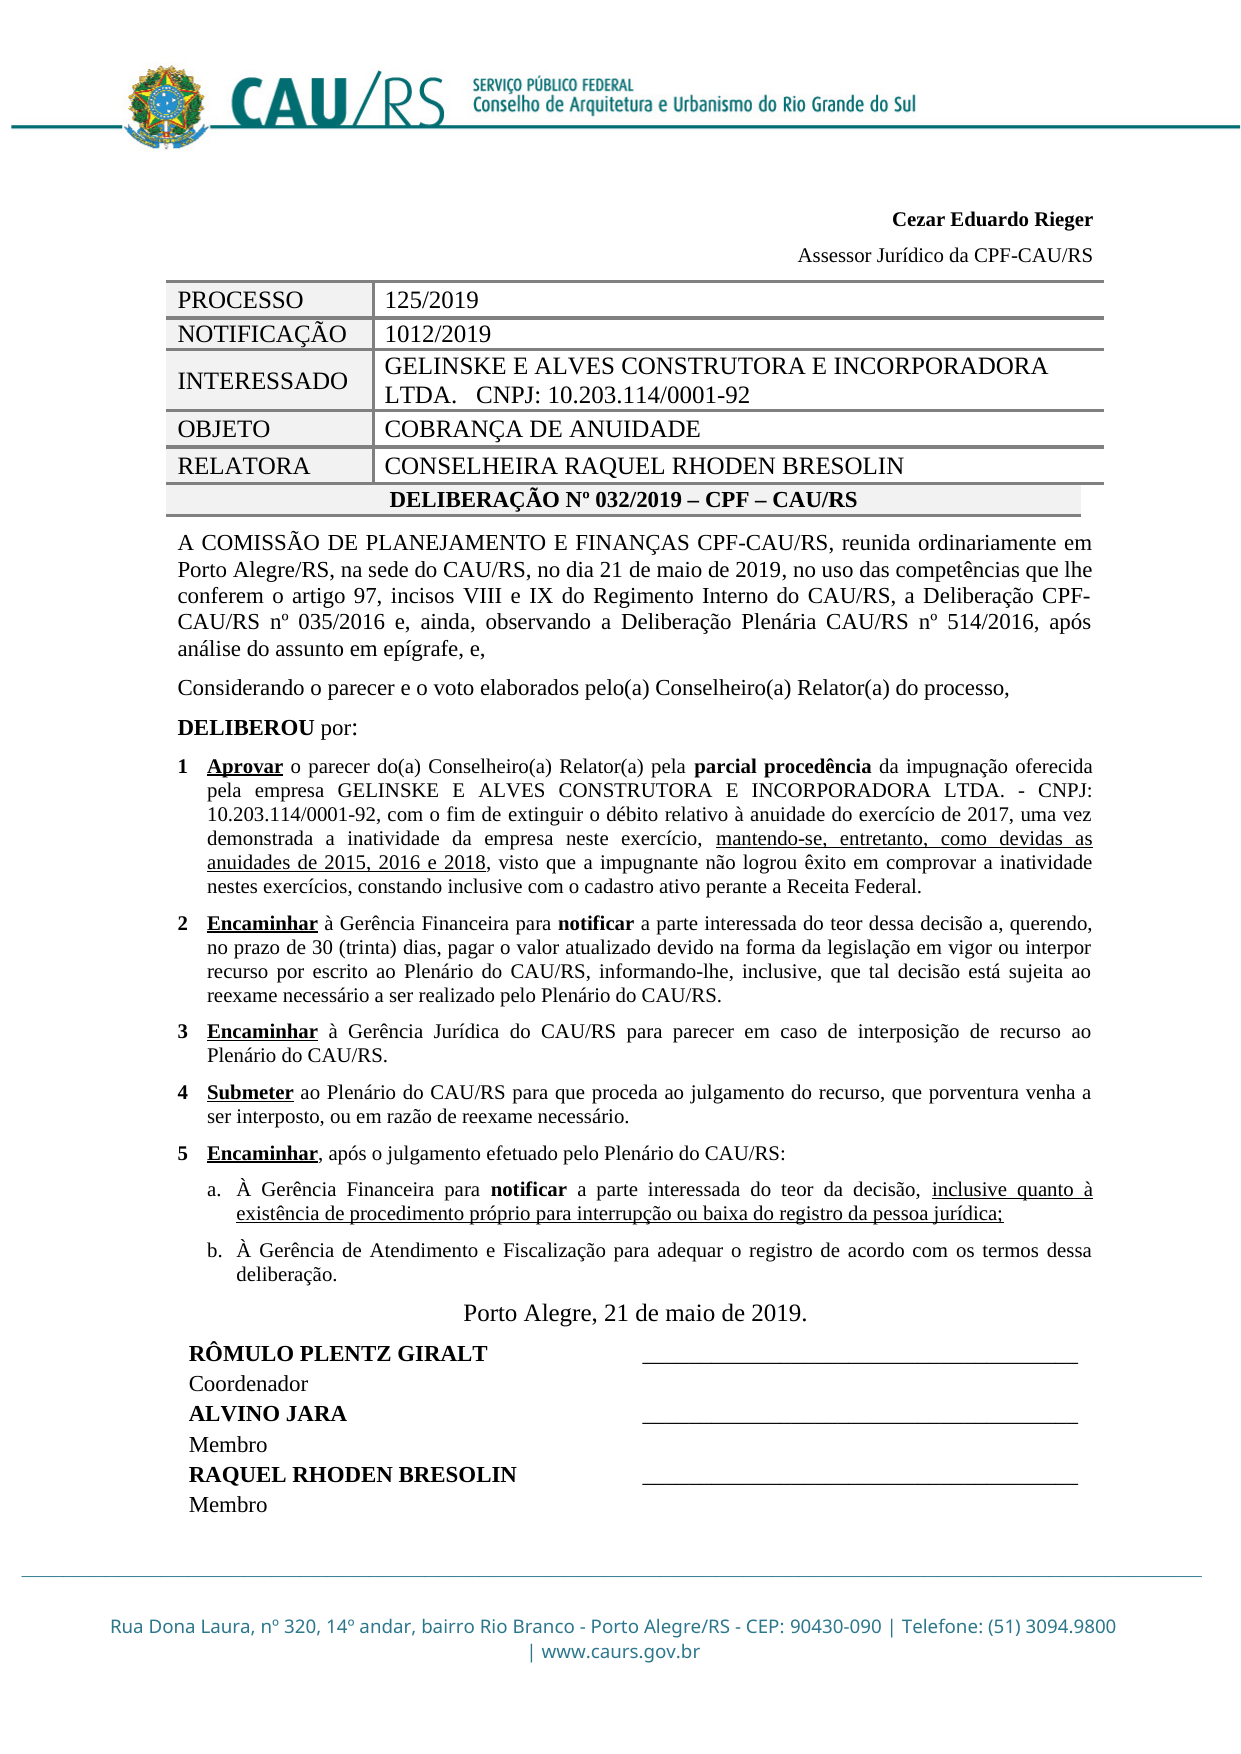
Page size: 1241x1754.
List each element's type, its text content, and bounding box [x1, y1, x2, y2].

text Considerando o parecer e o voto elaborados pelo(a) Conselheiro(a) Relator(a) do processo, [177, 673, 1093, 700]
list Encaminhar à Gerência Financeira para notificar a parte interessada do teor dessa decisão a, querendo, no prazo de 30 (trinta) dias, pagar o valor atualizado devido na forma da legislação em vigor ou interpor recurso por escrito ao Plenário do CAU/RS, informando-lhe, inclusive, que tal decisão está sujeita ao reexame necessário a ser realizado pelo Plenário do CAU/RS. [177, 911, 1093, 1007]
table_header 125/2019 [375, 283, 1104, 316]
table_cell OBJETO [166, 412, 372, 445]
text A COMISSÃO DE PLANEJAMENTO E FINANÇAS CPF-CAU/RS, reunida ordinariamente em Porto Alegre/RS, na sede do CAU/RS, no dia 21 de maio de 2019, no uso das competências que lhe conferem o artigo 97, incisos VIII e IX do Regimento Interno do CAU/RS, a Deliberação CPF-CAU/RS nº 035/2016 e, ainda, observando a Deliberação Plenária CAU/RS nº 514/2016, após análise do assunto em epígrafe, e, [177, 529, 1093, 661]
list Encaminhar à Gerência Jurídica do CAU/RS para parecer em caso de interposição de recurso ao Plenário do CAU/RS. [177, 1019, 1093, 1067]
list Aprovar o parecer do(a) Conselheiro(a) Relator(a) pela parcial procedência da impugnação oferecida pela empresa GELINSKE E ALVES CONSTRUTORA E INCORPORADORA LTDA. - CNPJ: 10.203.114/0001-92, com o fim de extinguir o débito relativo à anuidade do exercício de 2017, uma vez demonstrada a inatividade da empresa neste exercício, mantendo-se, entretanto, como devidas as anuidades de 2015, 2016 e 2018, visto que a impugnante não logrou êxito em comprovar a inatividade nestes exercícios, constando inclusive com o cadastro ativo perante a Receita Federal. [177, 754, 1093, 898]
table_cell RAQUEL RHODEN BRESOLIN Membro [177, 1461, 631, 1522]
table_cell ALVINO JARA Membro [177, 1400, 631, 1461]
table_cell ______________________________________ [631, 1461, 1093, 1522]
table_cell 1012/2019 [375, 320, 1104, 348]
list À Gerência Financeira para notificar a parte interessada do teor da decisão, inclusive quanto à existência de procedimento próprio para interrupção ou baixa do registro da pessoa jurídica; [207, 1177, 1093, 1225]
table_header PROCESSO [166, 283, 372, 316]
text Porto Alegre, 21 de maio de 2019. [177, 1298, 1093, 1327]
text Assessor Jurídico da CPF-CAU/RS [177, 243, 1093, 267]
picture [11, 0, 1241, 160]
table_cell INTERESSADO [166, 351, 372, 409]
list Encaminhar, após o julgamento efetuado pelo Plenário do CAU/RS: [177, 1141, 1093, 1164]
table_cell ______________________________________ [631, 1400, 1093, 1461]
table_cell RELATORA [166, 449, 372, 482]
table_header RÔMULO PLENTZ GIRALT Coordenador [177, 1340, 631, 1400]
table_cell DELIBERAÇÃO Nº 032/2019 – CPF – CAU/RS [166, 485, 1081, 514]
text DELIBEROU por: [177, 712, 1093, 741]
table_cell COBRANÇA DE ANUIDADE [375, 412, 1104, 445]
table_header ______________________________________ [631, 1340, 1093, 1400]
table_cell CONSELHEIRA RAQUEL RHODEN BRESOLIN [375, 449, 1104, 482]
text Cezar Eduardo Rieger [327, 207, 1093, 231]
table_cell NOTIFICAÇÃO [166, 320, 372, 348]
list À Gerência de Atendimento e Fiscalização para adequar o registro de acordo com os termos dessa deliberação. [207, 1238, 1093, 1286]
list Submeter ao Plenário do CAU/RS para que proceda ao julgamento do recurso, que porventura venha a ser interposto, ou em razão de reexame necessário. [177, 1080, 1093, 1128]
table_cell GELINSKE E ALVES CONSTRUTORA E INCORPORADORA LTDA. CNPJ: 10.203.114/0001-92 [375, 351, 1104, 409]
